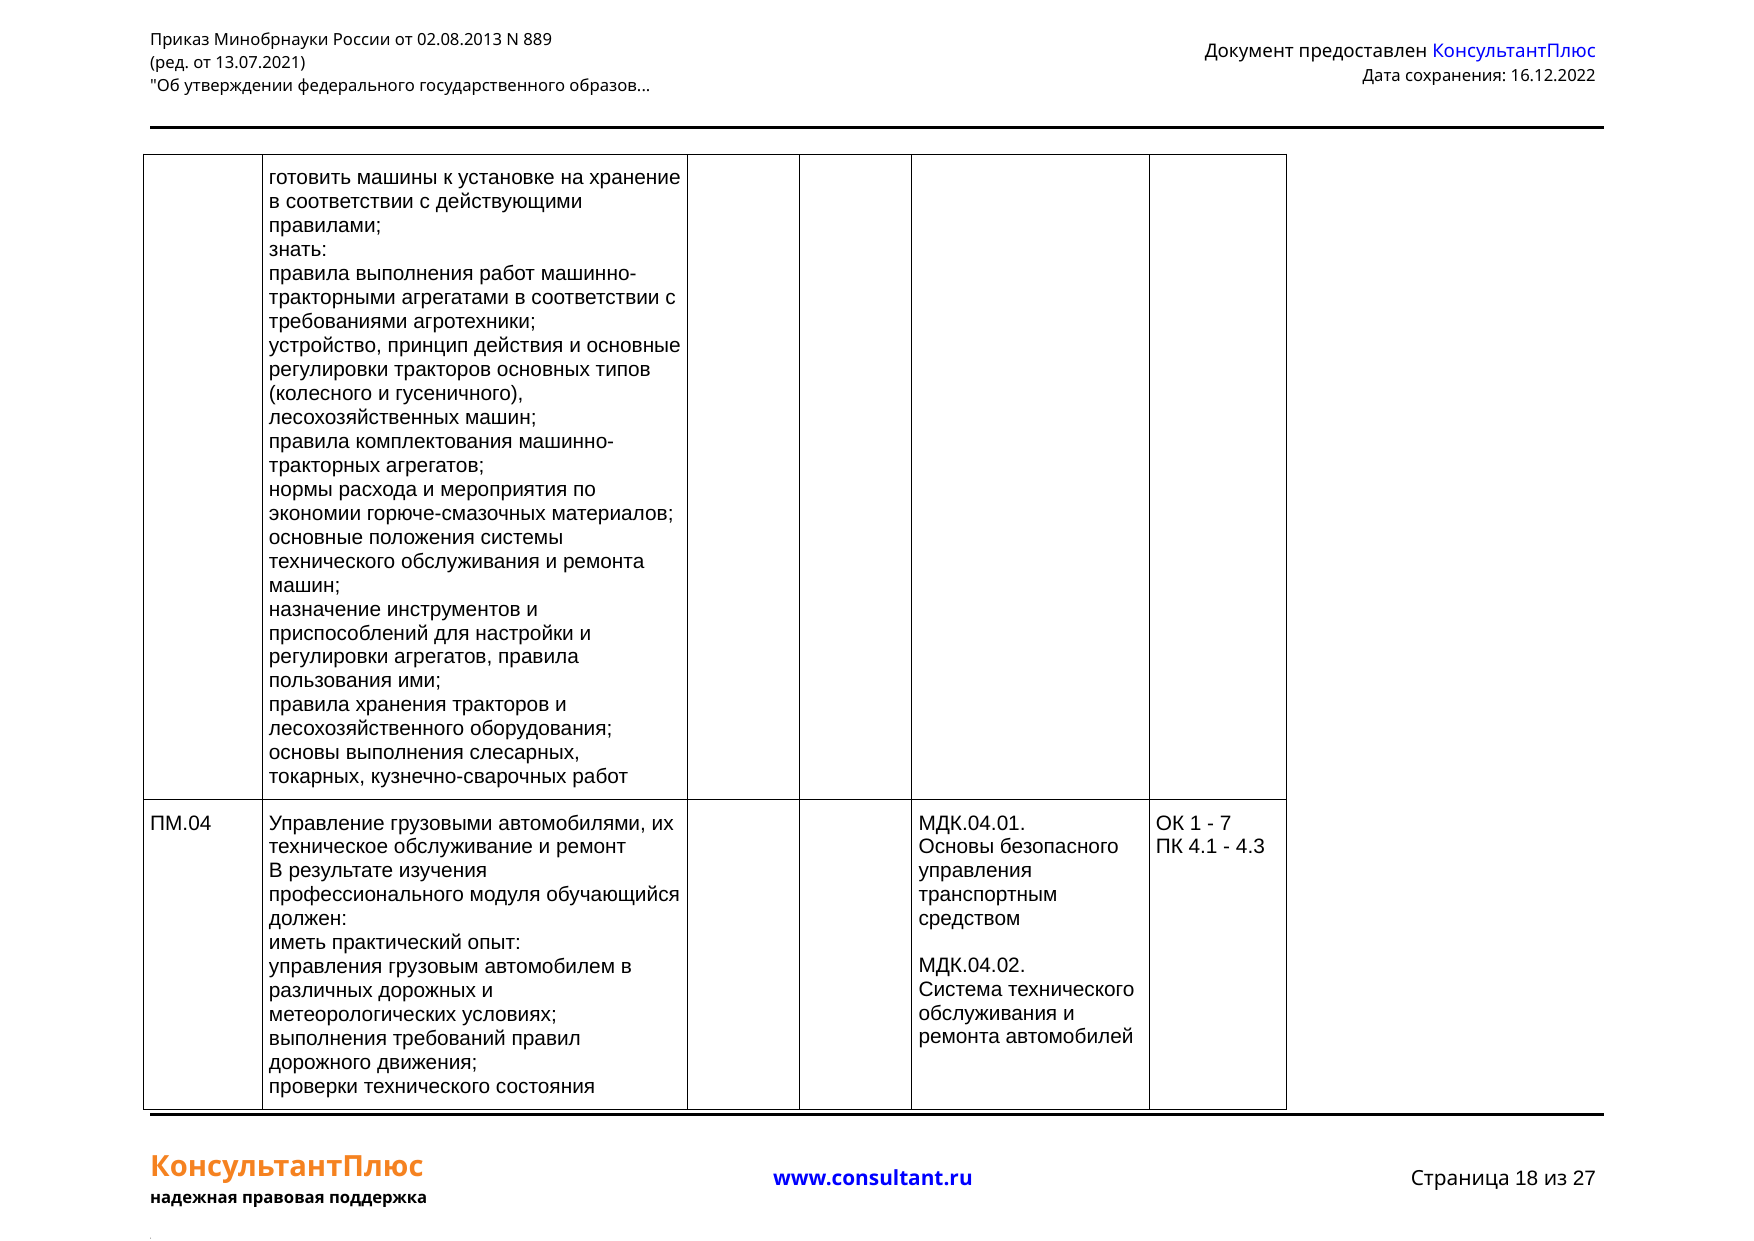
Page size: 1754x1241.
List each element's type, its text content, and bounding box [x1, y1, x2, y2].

table_cell МДК.04.01. Основы безопасного управления транспортным средством [912, 800, 1149, 941]
table_cell [688, 800, 799, 1108]
table_cell [800, 800, 911, 1108]
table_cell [912, 155, 1149, 799]
table_cell ПМ.04 [144, 800, 262, 1108]
table_cell ОК 1 - 7 ПК 4.1 - 4.3 [1150, 800, 1286, 1108]
table_cell Управление грузовыми автомобилями, их техническое обслуживание и ремонт В результате изучения профессионального модуля обучающийся должен: иметь практический опыт: управления грузовым автомобилем в различных дорожных и метеорологических условиях; выполнения требований правил дорожного движения; проверки технического состояния автомобиля перед выездом; устранения возникших во время работы мелких эксплуатационных неисправностей; уметь: безопасно управлять транспортным средством в различных дорожных и метеорологических условиях, соблюдать Правила дорожного движения; знать: назначение, расположение, принцип действия основных механизмов и приборов транспортного средства; Правила дорожного движения, основы законодательства в сфере дорожного движения; порядок выполнения контрольного осмотра транспортного средства перед выездом и при выполнении поездки; правила заправки транспортного средства горюче-смазочными материалами и специальными жидкостями с соблюдением экологических требований; правила оформления путевой и транспортной документации; действия водителя в нештатных ситуациях; правила устранения возникших во время эксплуатации транспортного средства мелких неисправностей, не требующих разборки узлов и агрегатов; правила перевозки грузов и пассажиров; виды ответственности за нарушение Правил дорожного движения, правил эксплуатации транспортных средств и норм по охране окружающей среды в соответствии с законодательством Российской Федерации; основы безопасного управления транспортными средствами [263, 800, 687, 1108]
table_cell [912, 941, 1149, 1108]
